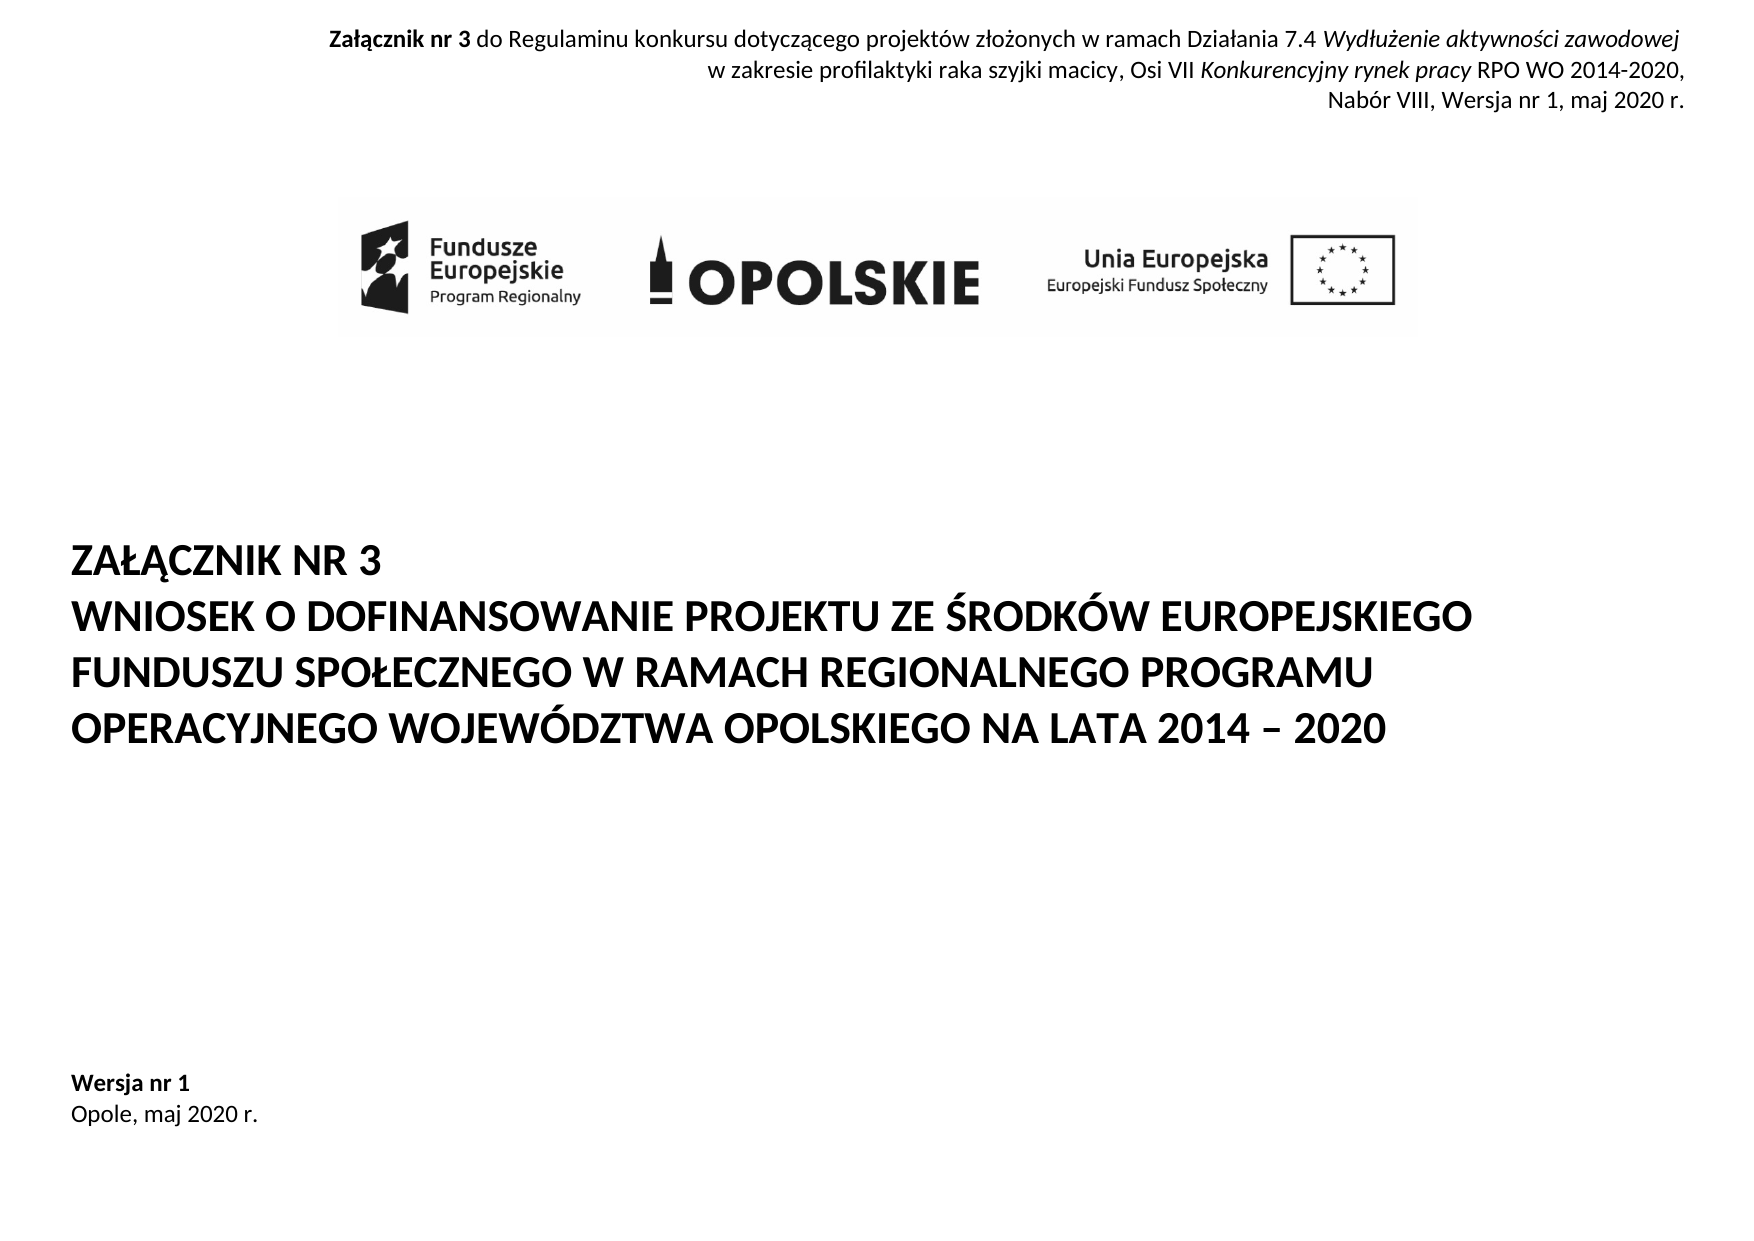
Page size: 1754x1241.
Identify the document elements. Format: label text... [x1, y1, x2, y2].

text Wersja nr 1 [71, 1067, 1685, 1098]
text WNIOSEK O DOFINANSOWANIE PROJEKTU ZE ŚRODKÓW EUROPEJSKIEGO FUNDUSZU SPOŁECZNEGO W RAMACH REGIONALNEGO PROGRAMU OPERACYJNEGO WOJEWÓDZTWA OPOLSKIEGO NA LATA 2014 – 2020 [71, 587, 1685, 755]
text Opole, maj 2020 r. [71, 1098, 1685, 1128]
text ZAŁĄCZNIK NR 3 [71, 531, 1685, 587]
picture [338, 197, 1418, 337]
